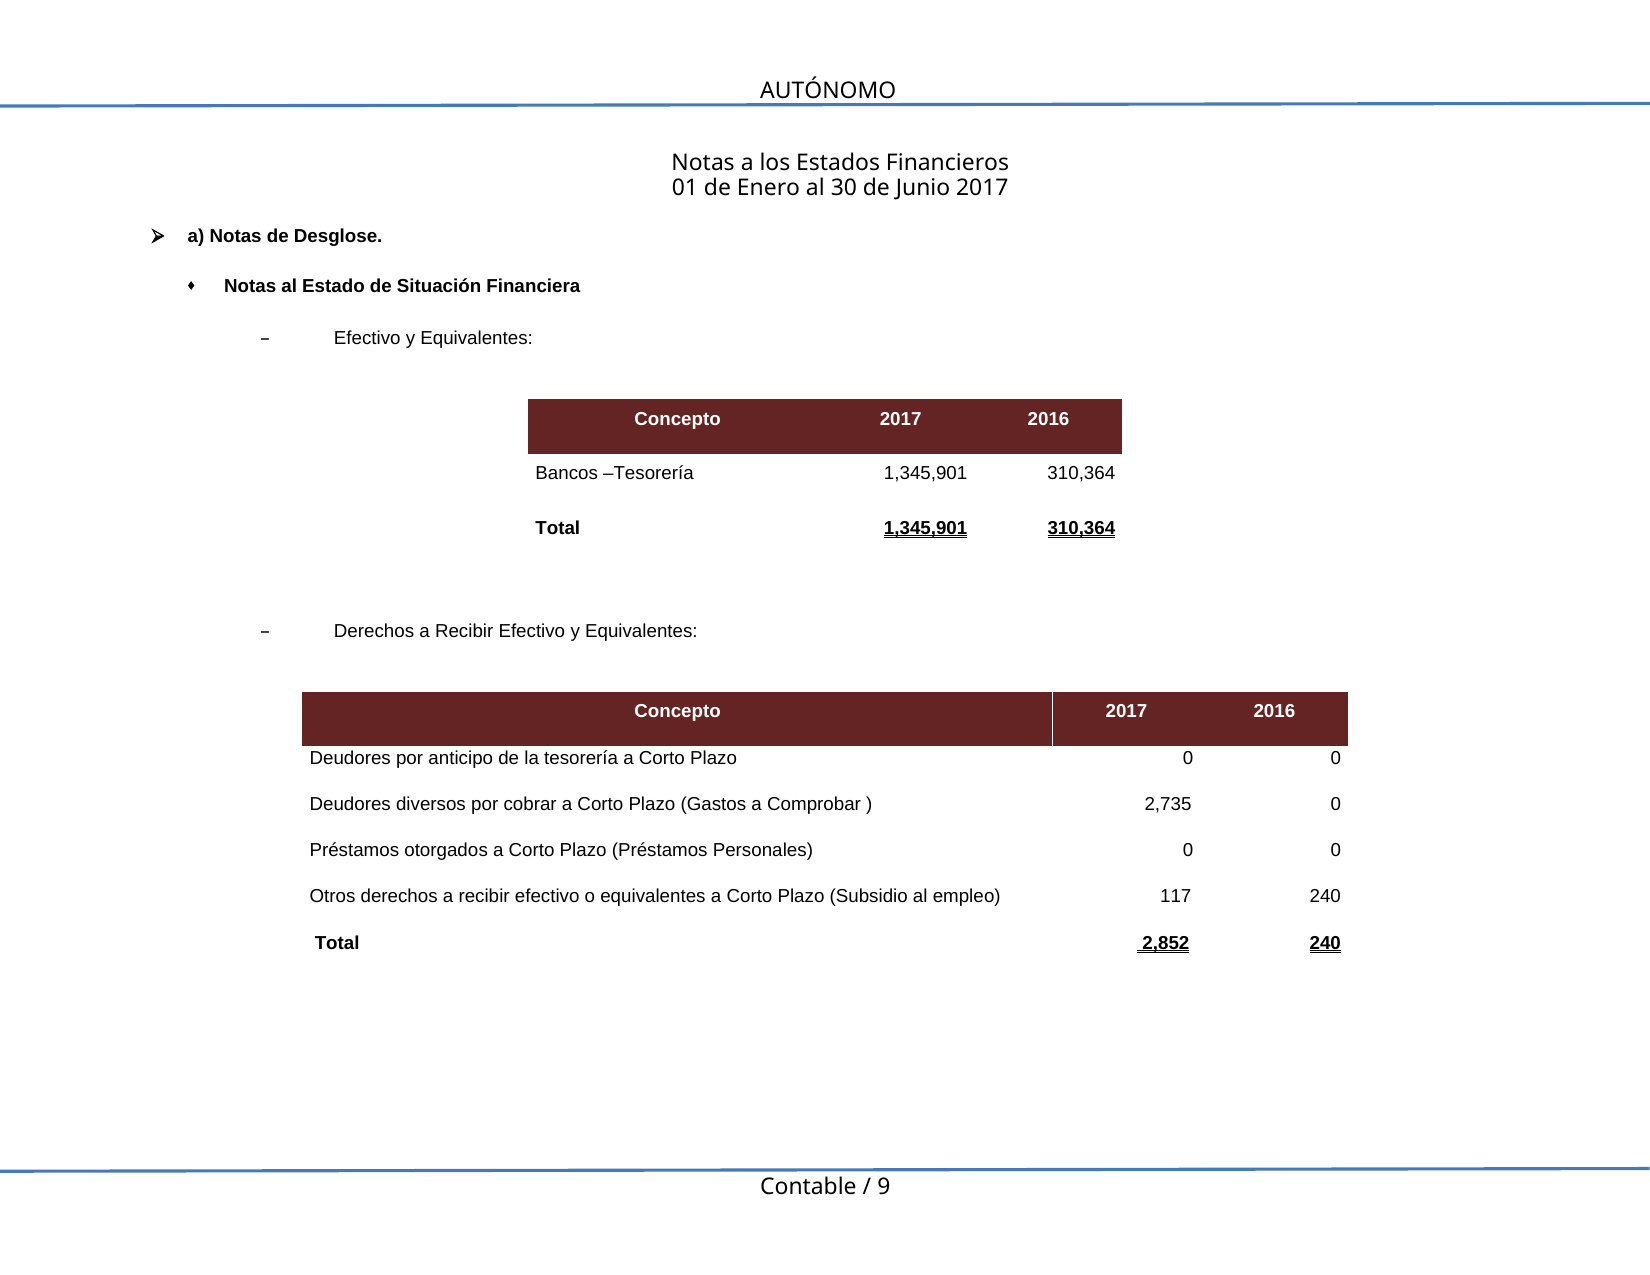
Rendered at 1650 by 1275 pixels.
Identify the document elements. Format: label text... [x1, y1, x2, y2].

table_cell 0 [1053, 839, 1200, 885]
table_cell Deudores diversos por cobrar a Corto Plazo (Gastos a Comprobar ) [302, 793, 1052, 839]
table_cell 2,735 [1053, 793, 1200, 839]
table_cell 1,345,901 [827, 509, 974, 563]
table_header 2017 [827, 399, 974, 454]
table_header 2017 [1053, 692, 1200, 746]
table_cell 1,345,901 [827, 454, 974, 508]
list Notas al Estado de Situación Financiera [187, 275, 1537, 296]
list a) Notas de Desglose. [150, 225, 1537, 247]
table_cell 240 [1200, 885, 1348, 931]
table_cell Otros derechos a recibir efectivo o equivalentes a Corto Plazo (Subsidio al empleo) [302, 885, 1052, 931]
table_cell 117 [1053, 885, 1200, 931]
table_cell 240 [1200, 931, 1348, 978]
list Derechos a Recibir Efectivo y Equivalentes: [186, 617, 1537, 642]
table_header Concepto [302, 692, 1052, 746]
table_cell Total [528, 509, 827, 563]
table_cell Bancos –Tesorería [528, 454, 827, 508]
table_cell 0 [1200, 793, 1348, 839]
table_cell 0 [1200, 839, 1348, 885]
list Efectivo y Equivalentes: [186, 324, 1537, 350]
table_cell 310,364 [974, 509, 1122, 563]
table_cell Total [302, 931, 1052, 978]
table_cell 2,852 [1053, 931, 1200, 978]
table_cell 0 [1053, 746, 1200, 793]
table_cell 0 [1200, 746, 1348, 793]
table_cell Préstamos otorgados a Corto Plazo (Préstamos Personales) [302, 839, 1052, 885]
table_header Concepto [528, 399, 827, 454]
text Notas a los Estados Financieros [112, 150, 1537, 175]
table_cell Deudores por anticipo de la tesorería a Corto Plazo [302, 746, 1052, 793]
text 01 de Enero al 30 de Junio 2017 [112, 175, 1537, 200]
table_header 2016 [1200, 692, 1348, 746]
table_header 2016 [974, 399, 1122, 454]
table_cell 310,364 [974, 454, 1122, 508]
